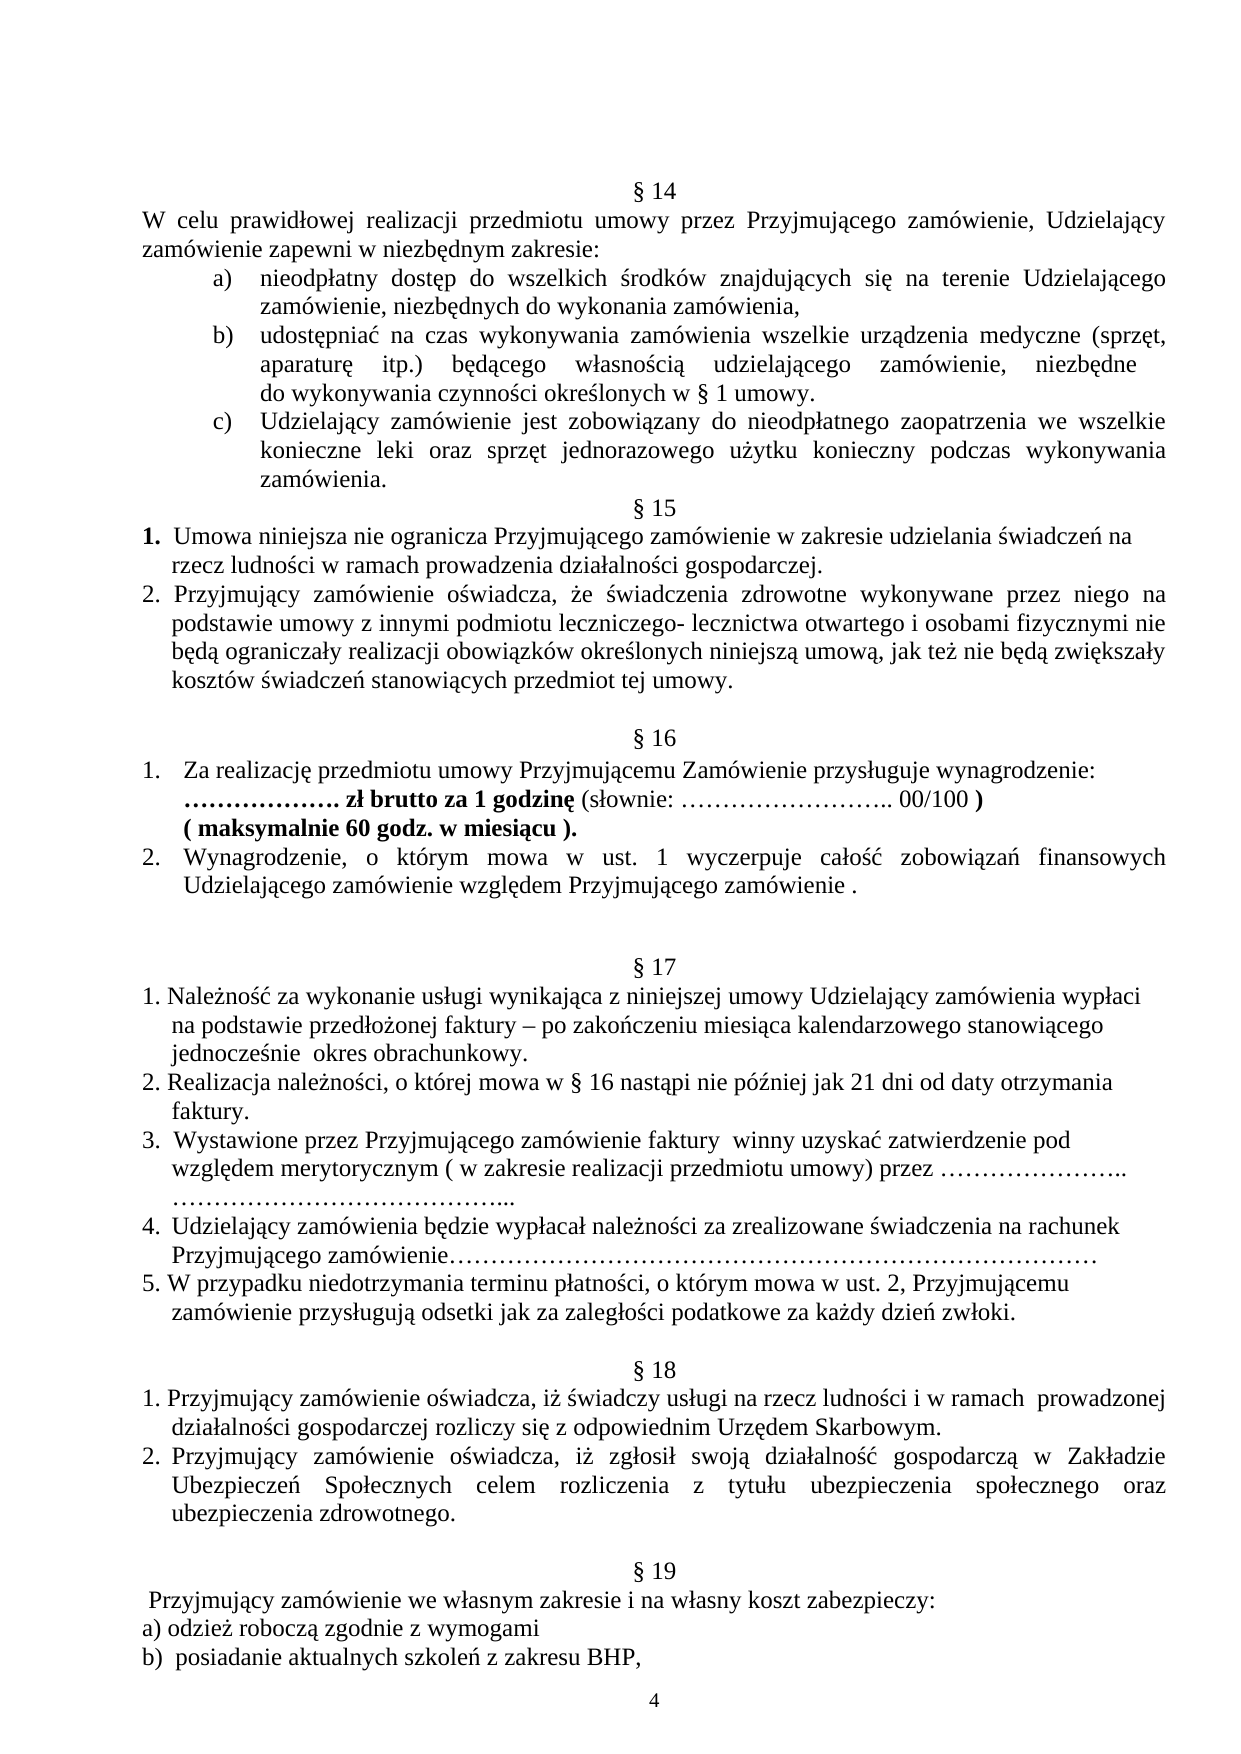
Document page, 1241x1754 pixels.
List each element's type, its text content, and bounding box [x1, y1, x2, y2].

text b) posiadanie aktualnych szkoleń z zakresu BHP, [142, 1642, 1167, 1671]
text § 14 [142, 176, 1167, 205]
text 2. Realizacja należności, o której mowa w § 16 nastąpi nie później jak 21 dni od daty otrzymania faktury. [142, 1067, 1167, 1125]
text 3. Wystawione przez Przyjmującego zamówienie faktury winny uzyskać zatwierdzenie pod względem merytorycznym ( w zakresie realizacji przedmiotu umowy) przez …………………..…………………………………... [142, 1125, 1167, 1211]
text 1. Należność za wykonanie usługi wynikająca z niniejszej umowy Udzielający zamówienia wypłaci na podstawie przedłożonej faktury – po zakończeniu miesiąca kalendarzowego stanowiącego jednocześnie okres obrachunkowy. [142, 981, 1167, 1067]
text Przyjmujący zamówienie we własnym zakresie i na własny koszt zabezpieczy: [142, 1585, 1167, 1613]
text 4. Udzielający zamówienia będzie wypłacał należności za zrealizowane świadczenia na rachunek Przyjmującego zamówienie…………………………………………………………………… [142, 1211, 1167, 1268]
list nieodpłatny dostęp do wszelkich środków znajdujących się na terenie Udzielającego zamówienie, niezbędnych do wykonania zamówienia, [213, 263, 1167, 320]
text W celu prawidłowej realizacji przedmiotu umowy przez Przyjmującego zamówienie, Udzielający zamówienie zapewni w niezbędnym zakresie: [142, 205, 1167, 263]
list Udzielający zamówienie jest zobowiązany do nieodpłatnego zaopatrzenia we wszelkie konieczne leki oraz sprzęt jednorazowego użytku konieczny podczas wykonywania zamówienia. [213, 406, 1167, 493]
text § 19 [142, 1556, 1167, 1585]
text § 15 [142, 493, 1167, 521]
text 2. Przyjmujący zamówienie oświadcza, iż zgłosił swoją działalność gospodarczą w Zakładzie Ubezpieczeń Społecznych celem rozliczenia z tytułu ubezpieczenia społecznego oraz ubezpieczenia zdrowotnego. [142, 1441, 1167, 1527]
text § 18 [142, 1355, 1167, 1383]
list Umowa niniejsza nie ogranicza Przyjmującego zamówienie w zakresie udzielania świadczeń na rzecz ludności w ramach prowadzenia działalności gospodarczej. [142, 521, 1167, 579]
text ( maksymalnie 60 godz. w miesiącu ). [183, 813, 1167, 842]
text § 17 [142, 952, 1167, 981]
text ………………. zł brutto za 1 godzinę (słownie: …………………….. 00/100 ) [183, 784, 1167, 813]
list Za realizację przedmiotu umowy Przyjmującemu Zamówienie przysługuje wynagrodzenie: [142, 756, 1167, 784]
list udostępniać na czas wykonywania zamówienia wszelkie urządzenia medyczne (sprzęt, aparaturę itp.) będącego własnością udzielającego zamówienie, niezbędne do wykonywania czynności określonych w § 1 umowy. [213, 320, 1167, 406]
text § 16 [142, 723, 1167, 751]
text a) odzież roboczą zgodnie z wymogami [142, 1613, 1167, 1642]
text 5. W przypadku niedotrzymania terminu płatności, o którym mowa w ust. 2, Przyjmującemu zamówienie przysługują odsetki jak za zaległości podatkowe za każdy dzień zwłoki. [142, 1268, 1167, 1326]
list Wynagrodzenie, o którym mowa w ust. 1 wyczerpuje całość zobowiązań finansowych Udzielającego zamówienie względem Przyjmującego zamówienie . [142, 842, 1167, 899]
text 2. Przyjmujący zamówienie oświadcza, że świadczenia zdrowotne wykonywane przez niego na podstawie umowy z innymi podmiotu leczniczego- lecznictwa otwartego i osobami fizycznymi nie będą ograniczały realizacji obowiązków określonych niniejszą umową, jak też nie będą zwiększały kosztów świadczeń stanowiących przedmiot tej umowy. [142, 579, 1167, 694]
text 1. Przyjmujący zamówienie oświadcza, iż świadczy usługi na rzecz ludności i w ramach prowadzonej działalności gospodarczej rozliczy się z odpowiednim Urzędem Skarbowym. [142, 1383, 1167, 1441]
